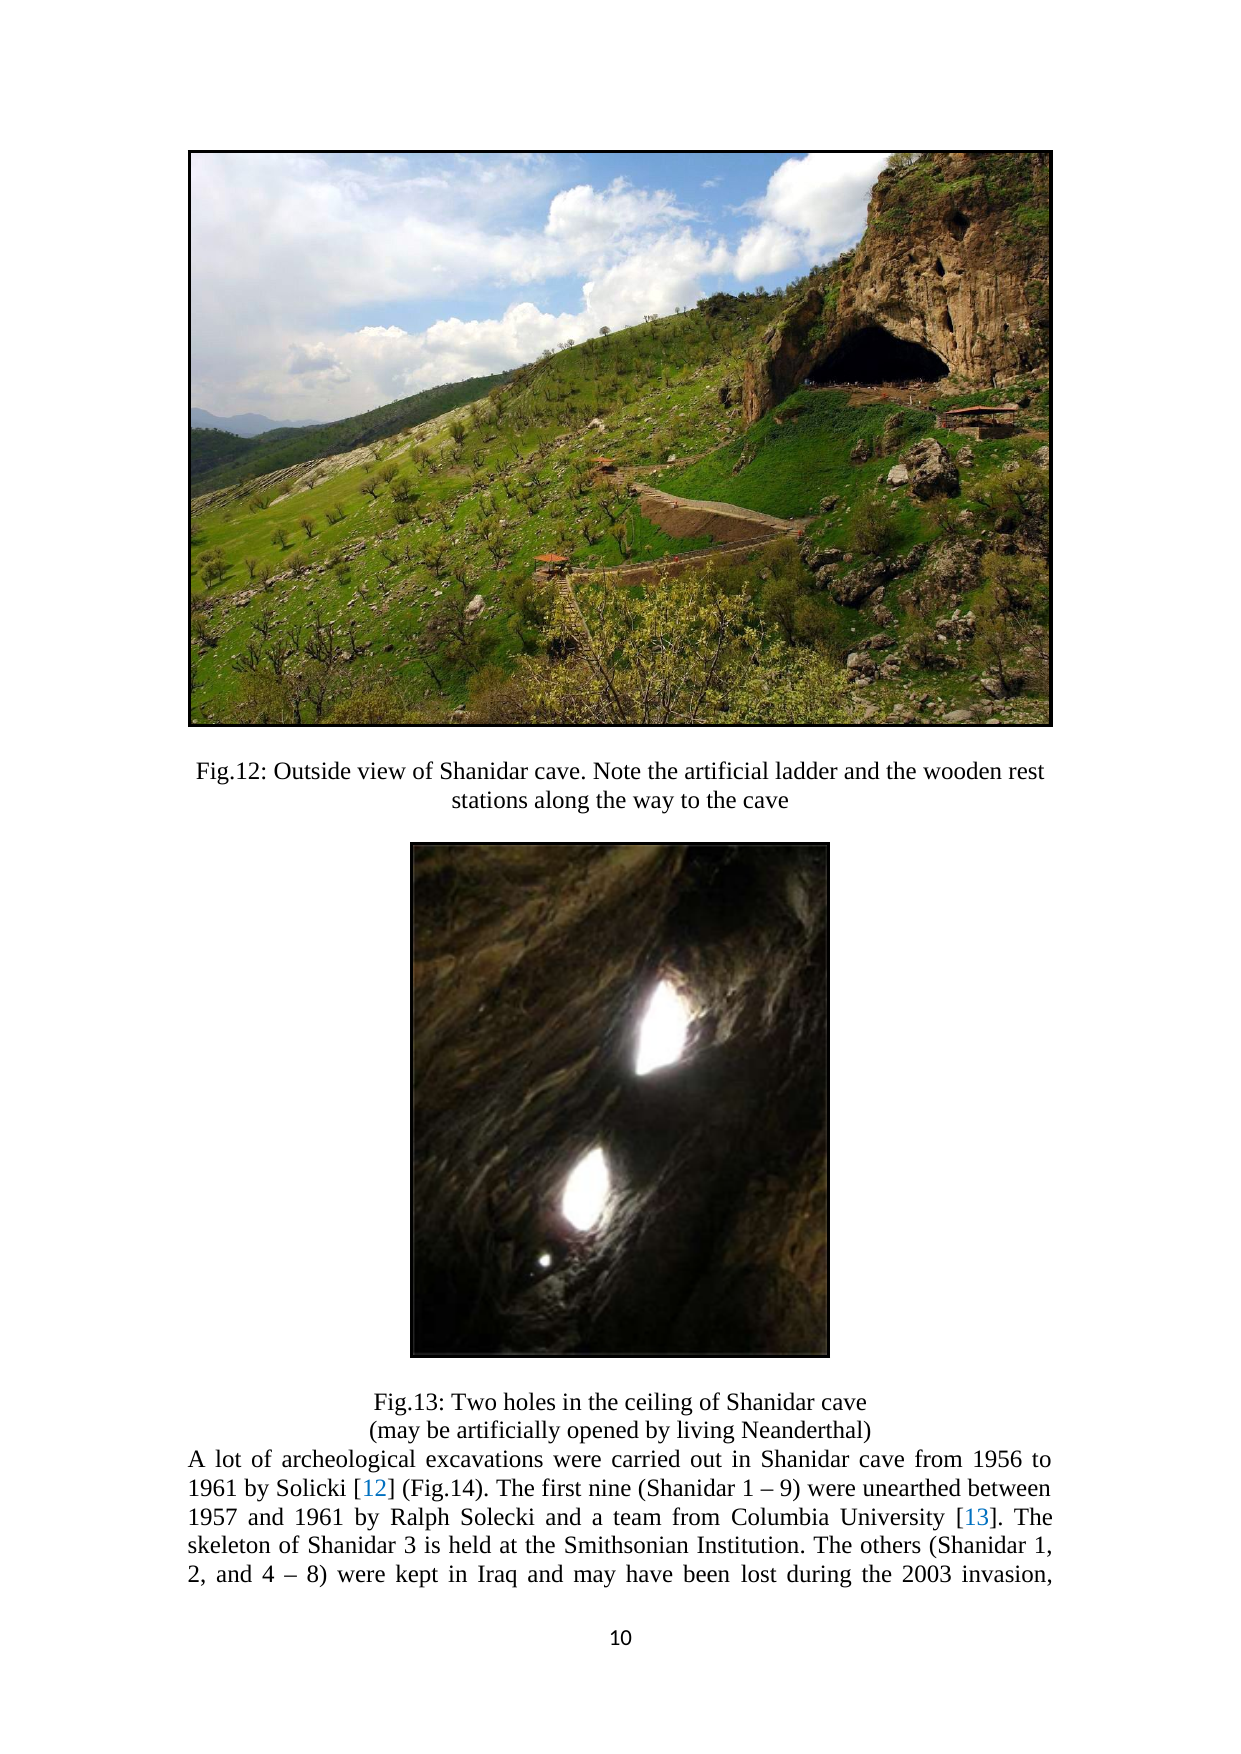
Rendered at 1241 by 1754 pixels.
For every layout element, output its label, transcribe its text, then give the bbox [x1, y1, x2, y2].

text Fig.12: Outside view of Shanidar cave. Note the artificial ladder and the wooden rest stations along the way to the cave [187, 756, 1053, 813]
text (may be artificially opened by living Neanderthal) [187, 1415, 1053, 1444]
text Fig.13: Two holes in the ceiling of Shanidar cave [187, 1387, 1053, 1415]
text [187, 1444, 1053, 1588]
picture [191, 153, 1049, 724]
picture [413, 845, 827, 1355]
